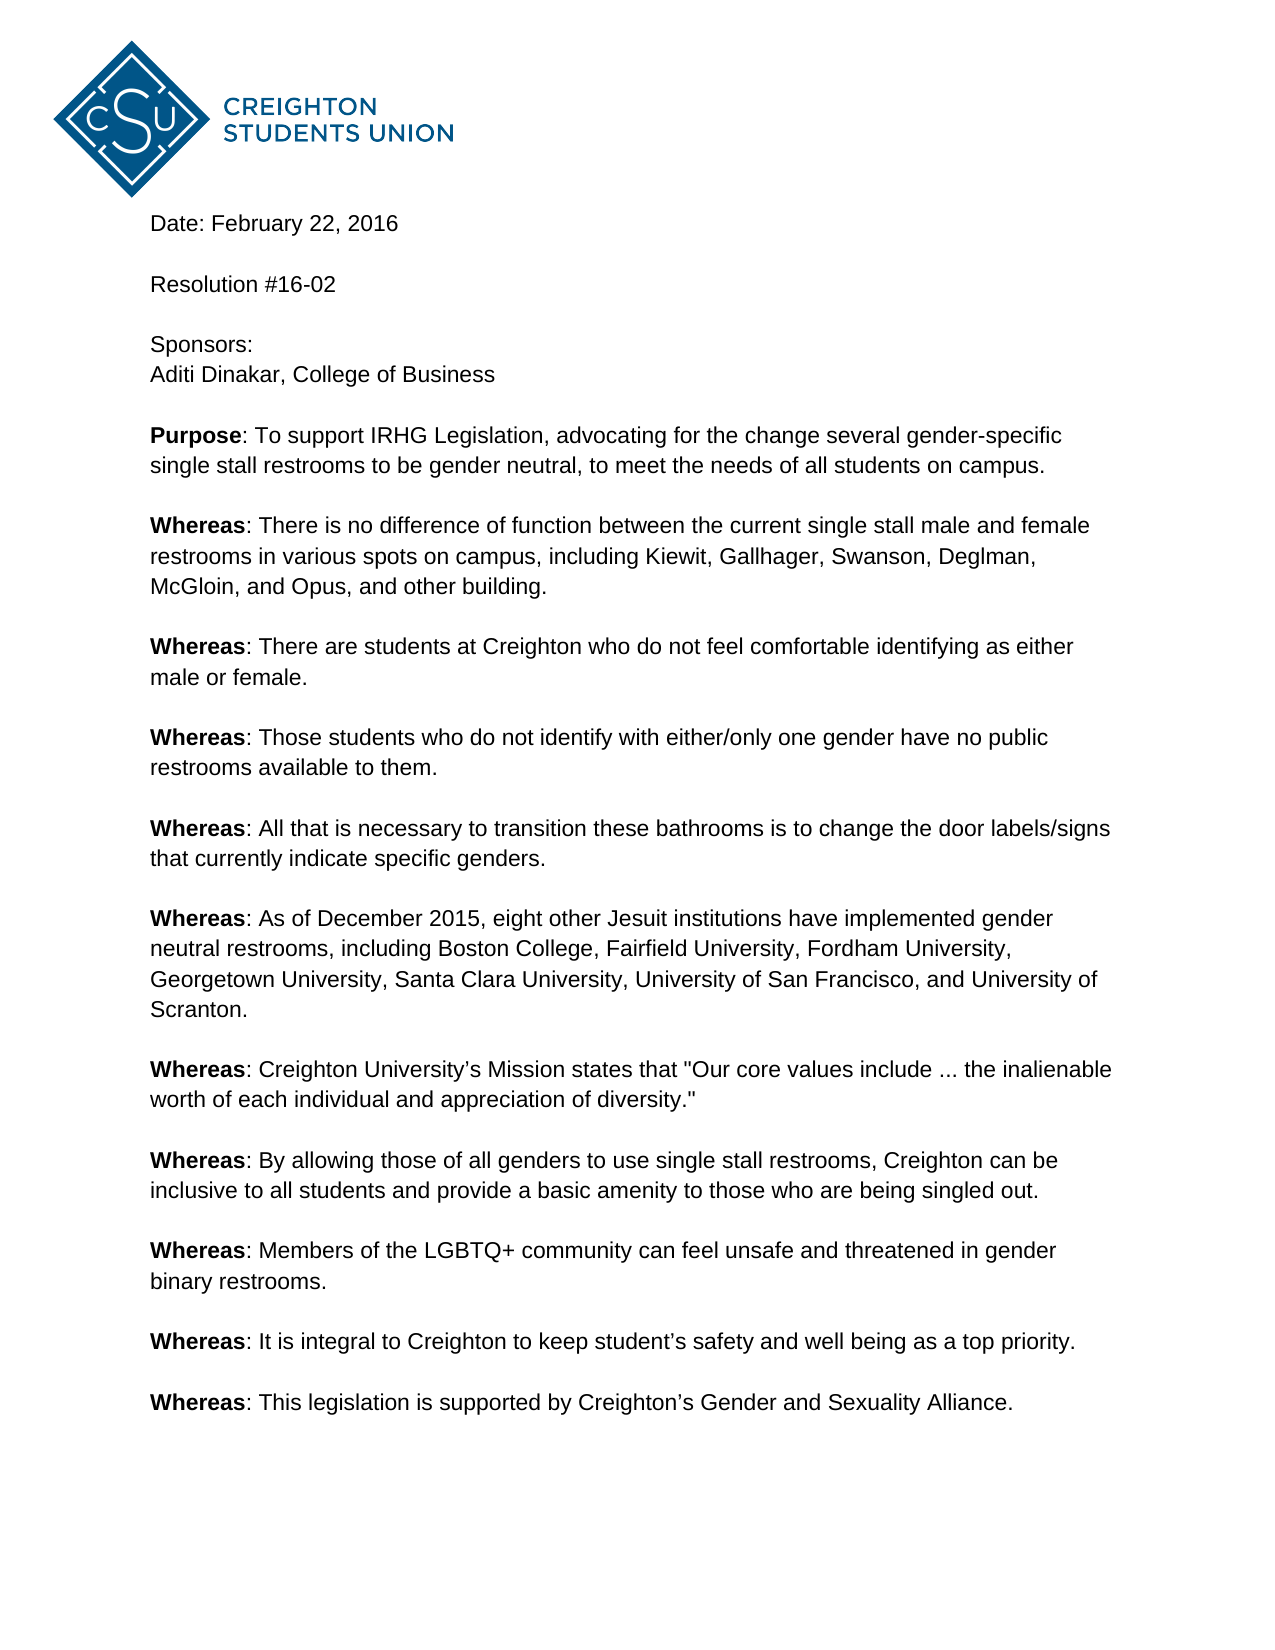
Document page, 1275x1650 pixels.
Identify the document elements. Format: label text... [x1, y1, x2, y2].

text Whereas: There are students at Creighton who do not feel comfortable identifying as either male or female. [150, 633, 1125, 690]
text Whereas: It is integral to Creighton to keep student’s safety and well being as a top priority. [150, 1328, 1125, 1354]
text Resolution #16-02 [150, 271, 1125, 297]
text Whereas: Those students who do not identify with either/only one gender have no public restrooms available to them. [150, 724, 1125, 781]
picture [14, 26, 524, 213]
text Whereas: As of December 2015, eight other Jesuit institutions have implemented gender neutral restrooms, including Boston College, Fairfield University, Fordham University, Georgetown University, Santa Clara University, University of San Francisco, and University of Scranton. [150, 905, 1125, 1022]
text Whereas: All that is necessary to transition these bathrooms is to change the door labels/signs that currently indicate specific genders. [150, 814, 1125, 871]
text Whereas: Members of the LGBTQ+ community can feel unsafe and threatened in gender binary restrooms. [150, 1237, 1125, 1294]
text Date: February 22, 2016 [150, 210, 1125, 237]
text Purpose: To support IRHG Legislation, advocating for the change several gender-specific single stall restrooms to be gender neutral, to meet the needs of all students on campus. [150, 422, 1125, 478]
text Sponsors: [150, 331, 1125, 358]
text Whereas: There is no difference of function between the current single stall male and female restrooms in various spots on campus, including Kiewit, Gallhager, Swanson, Deglman, McGloin, and Opus, and other building. [150, 512, 1125, 599]
text Whereas: This legislation is supported by Creighton’s Gender and Sexuality Alliance. [150, 1388, 1125, 1415]
text Whereas: By allowing those of all genders to use single stall restrooms, Creighton can be inclusive to all students and provide a basic amenity to those who are being singled out. [150, 1147, 1125, 1203]
text Whereas: Creighton University’s Mission states that "Our core values include ... the inalienable worth of each individual and appreciation of diversity." [150, 1056, 1125, 1113]
text Aditi Dinakar, College of Business [150, 361, 1125, 388]
